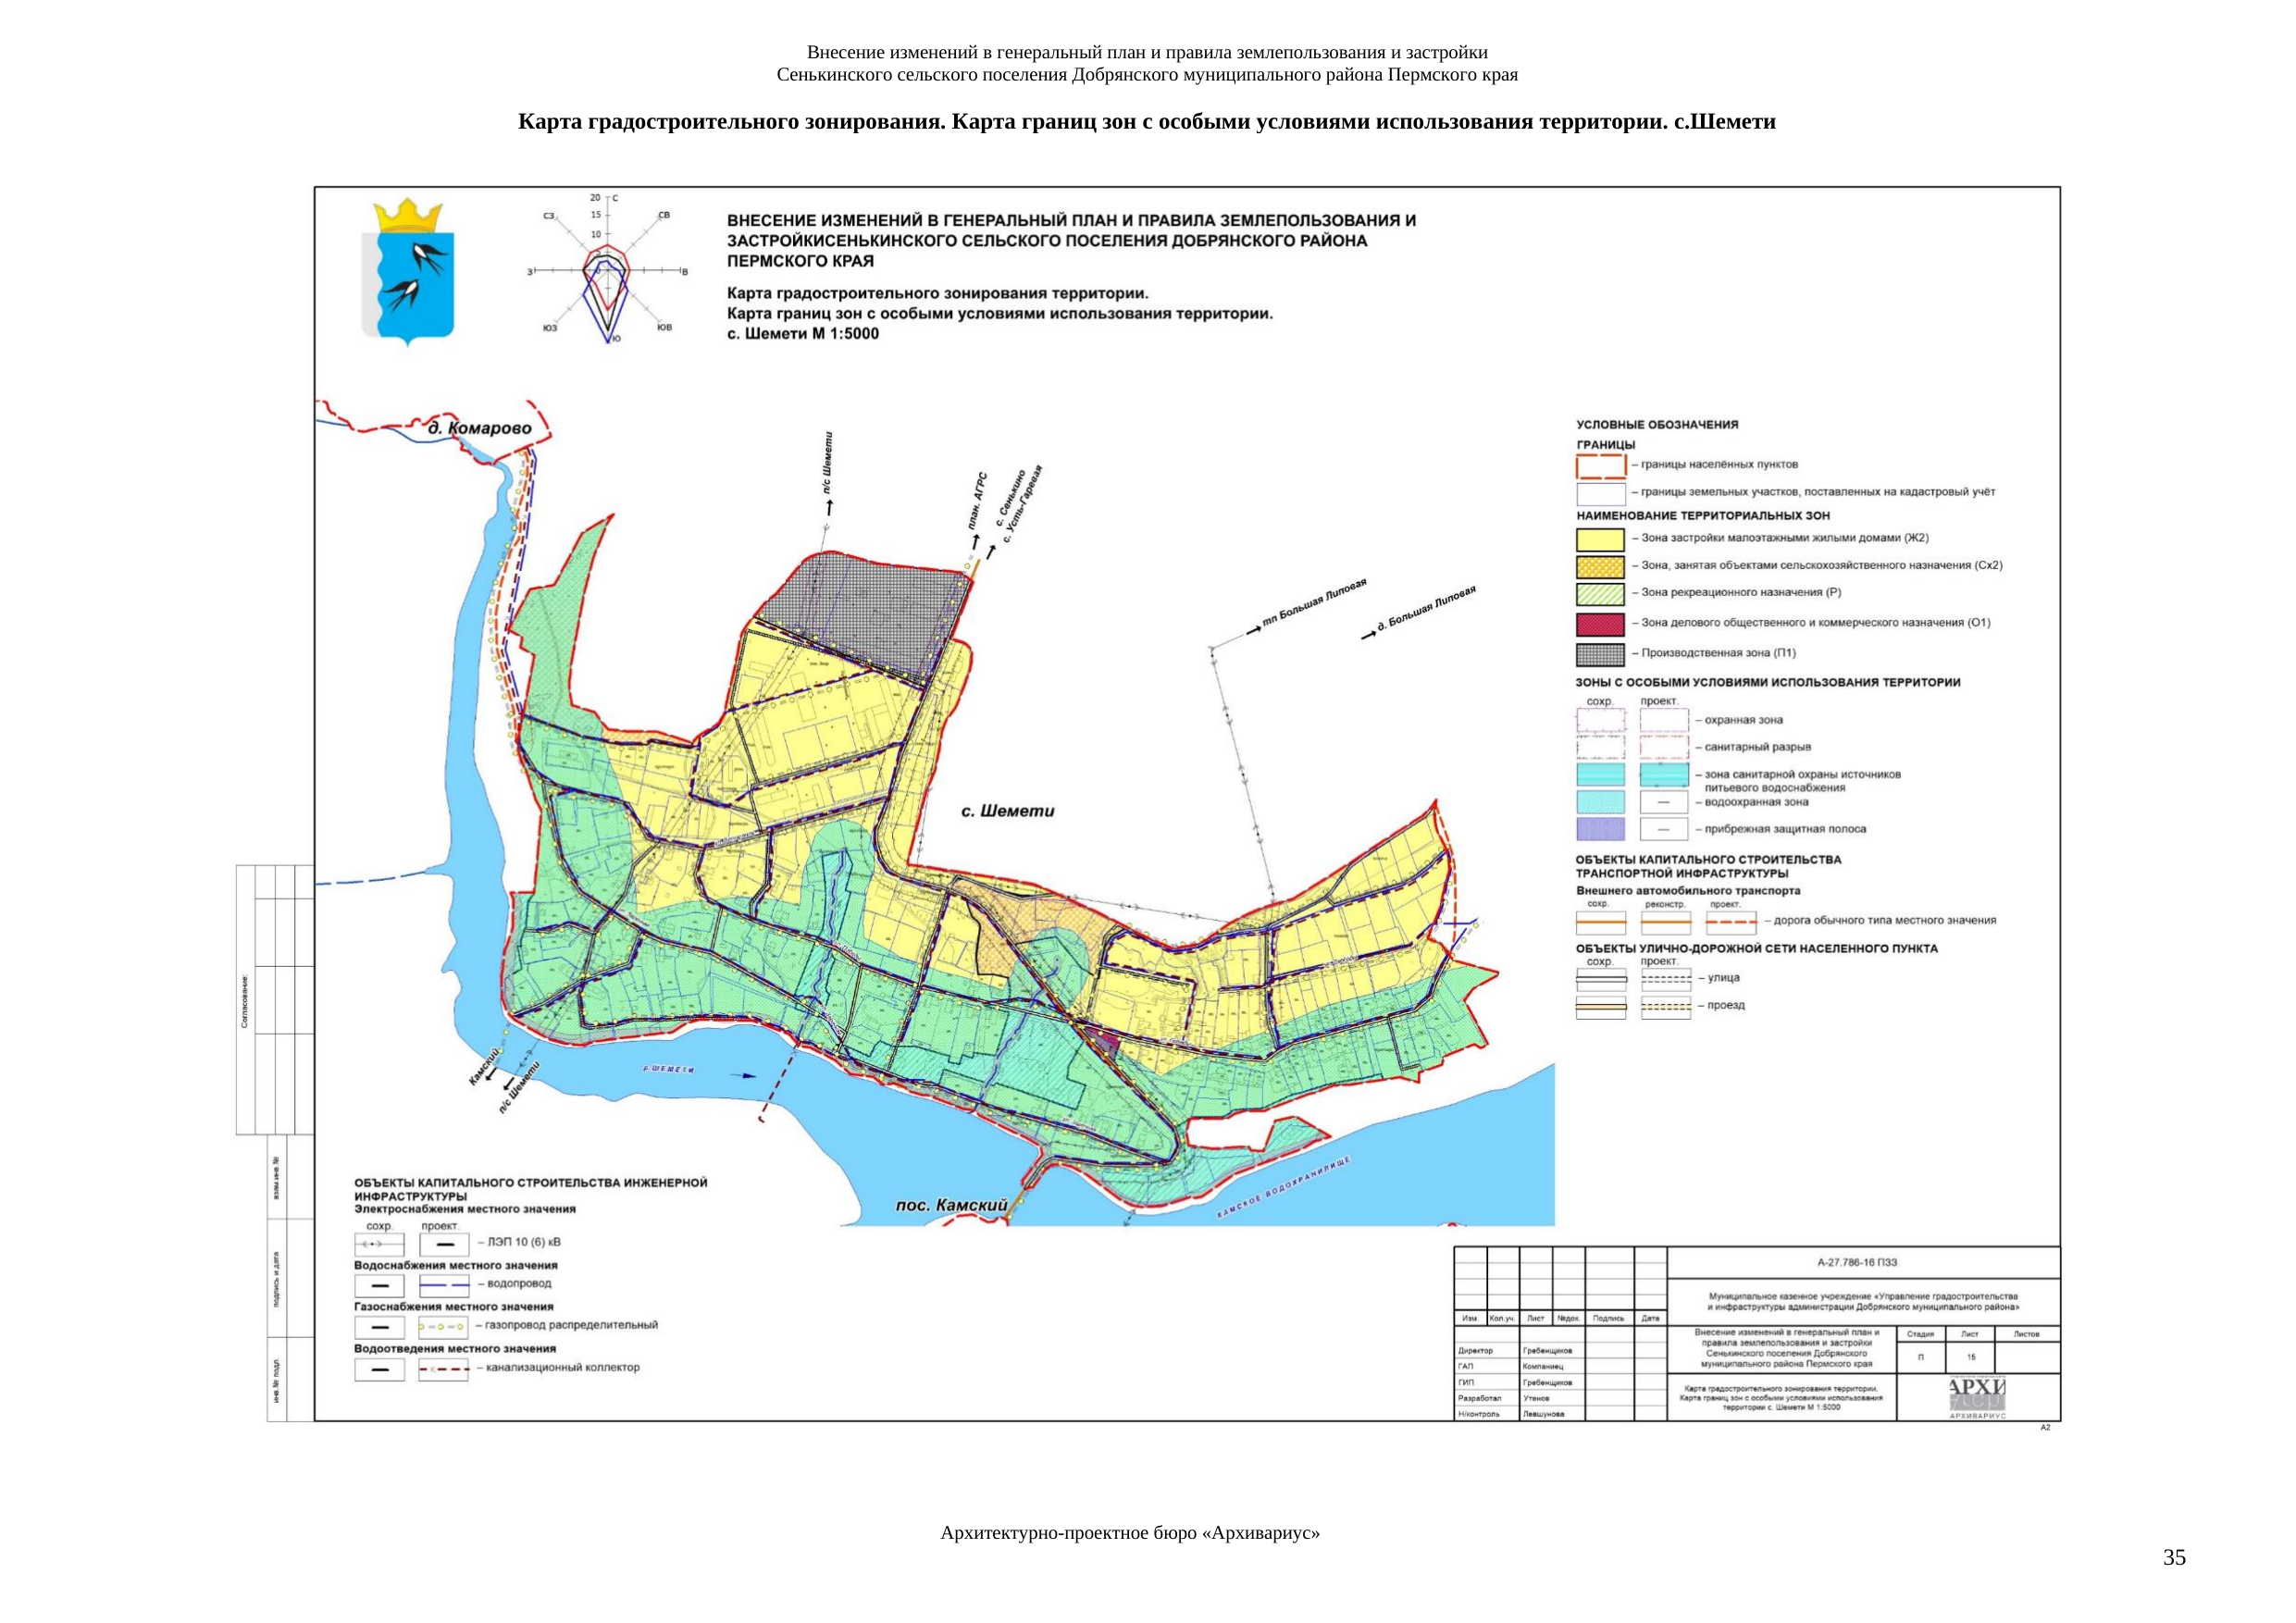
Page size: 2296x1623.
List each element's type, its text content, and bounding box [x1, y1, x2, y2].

text Карта градостроительного зонирования. Карта границ зон с особыми условиями использования территории. с.Шемети [82, 107, 2214, 134]
picture [204, 133, 2091, 1468]
